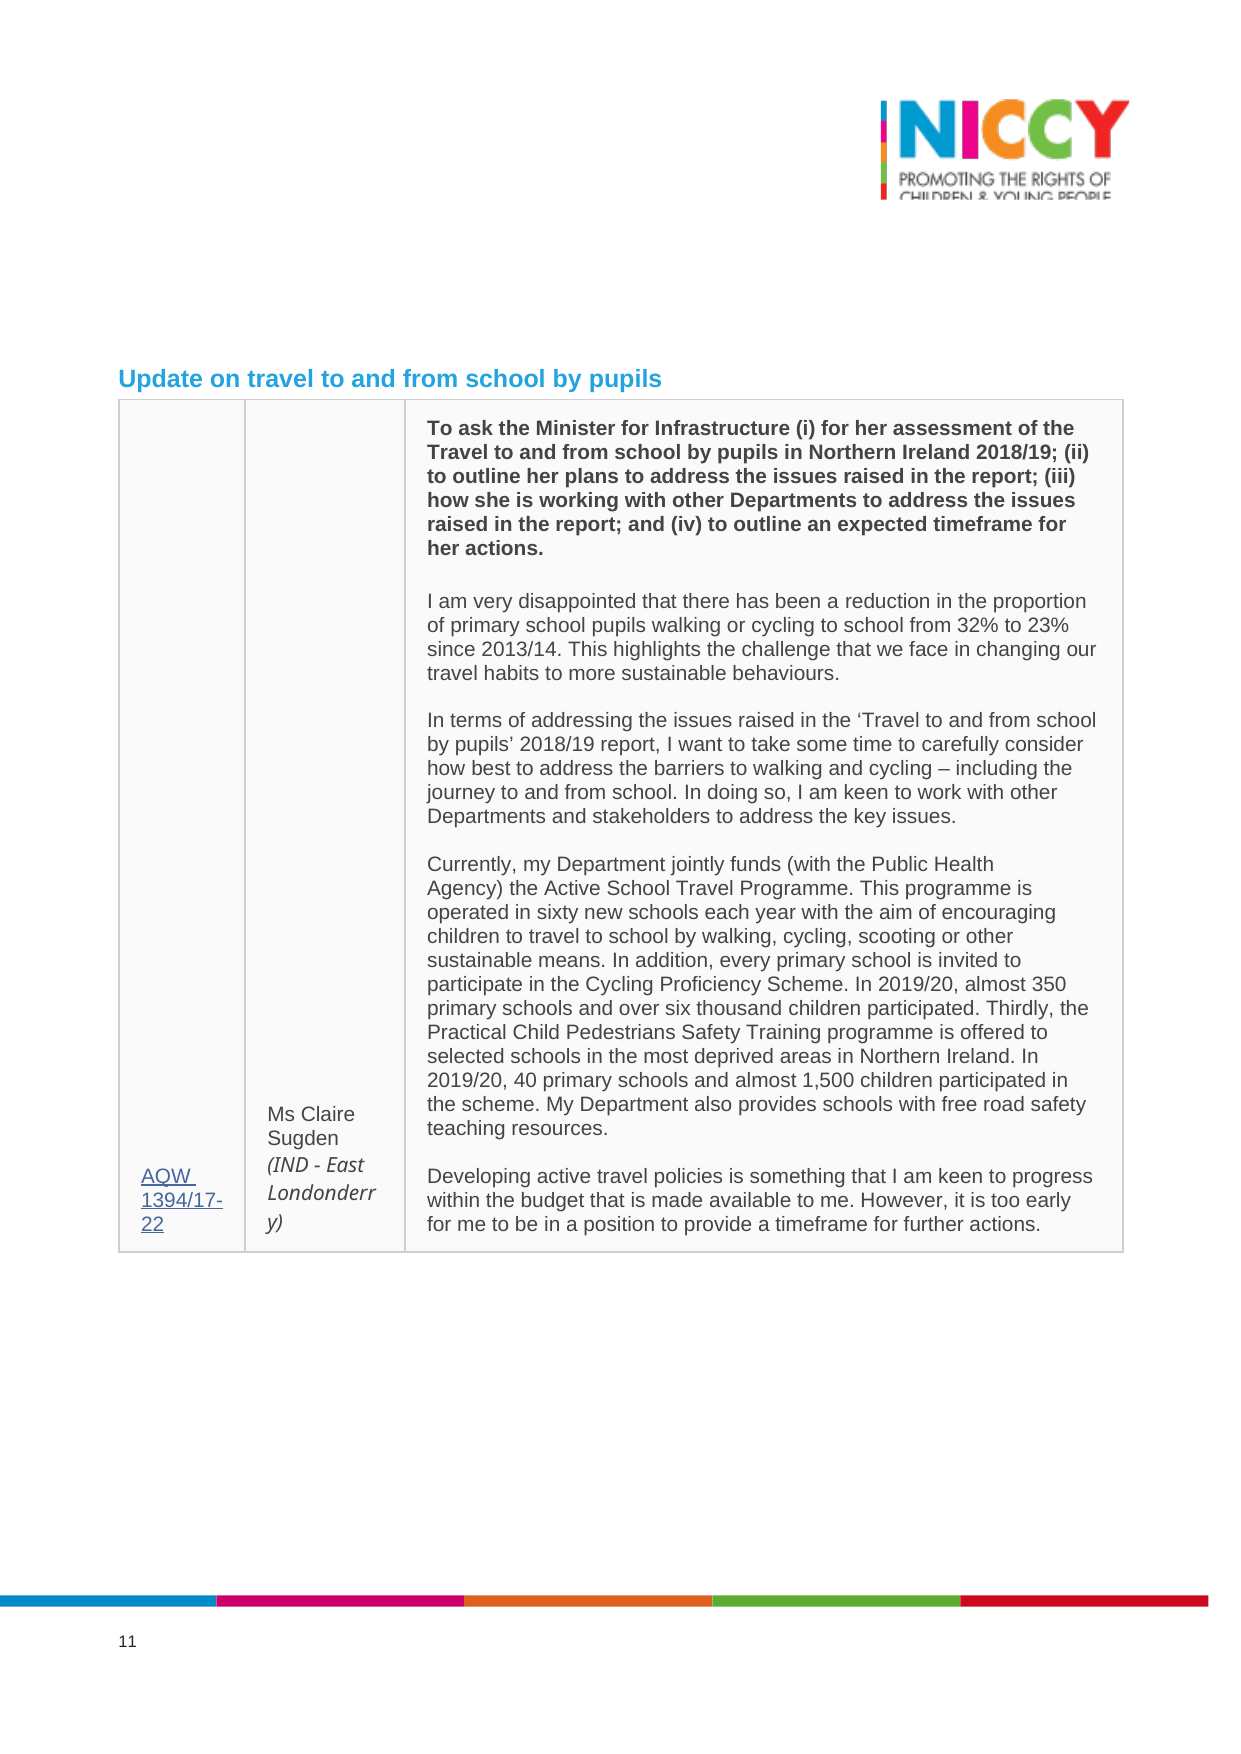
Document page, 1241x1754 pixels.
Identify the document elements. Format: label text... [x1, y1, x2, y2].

table_header To ask the Minister for Infrastructure (i) for her assessment of the Travel to and from school by pupils in Northern Ireland 2018/19; (ii) to outline her plans to address the issues raised in the report; (iii) how she is working with other Departments to address the issues raised in the report; and (iv) to outline an expected timeframe for her actions. I am very disappointed that there has been a reduction in the proportion of primary school pupils walking or cycling to school from 32% to 23% since 2013/14. This highlights the challenge that we face in changing our travel habits to more sustainable behaviours. In terms of addressing the issues raised in the ‘Travel to and from school by pupils’ 2018/19 report, I want to take some time to carefully consider how best to address the barriers to walking and cycling – including the journey to and from school. In doing so, I am keen to work with other Departments and stakeholders to address the key issues. Currently, my Department jointly funds (with the Public Health Agency) the Active School Travel Programme. This programme is operated in sixty new schools each year with the aim of encouraging children to travel to school by walking, cycling, scooting or other sustainable means. In addition, every primary school is invited to participate in the Cycling Proficiency Scheme. In 2019/20, almost 350 primary schools and over six thousand children participated. Thirdly, the Practical Child Pedestrians Safety Training programme is offered to selected schools in the most deprived areas in Northern Ireland. In 2019/20, 40 primary schools and almost 1,500 children participated in the scheme. My Department also provides schools with free road safety teaching resources. Developing active travel policies is something that I am keen to progress within the budget that is made available to me. However, it is too early for me to be in a position to provide a timeframe for further actions. [406, 400, 1122, 1251]
title Update on travel to and from school by pupils [118, 364, 1122, 393]
table_header Ms Claire Sugden (IND - East Londonderry) [246, 400, 404, 1251]
table_header AQW 1394/17-22 [120, 400, 244, 1251]
